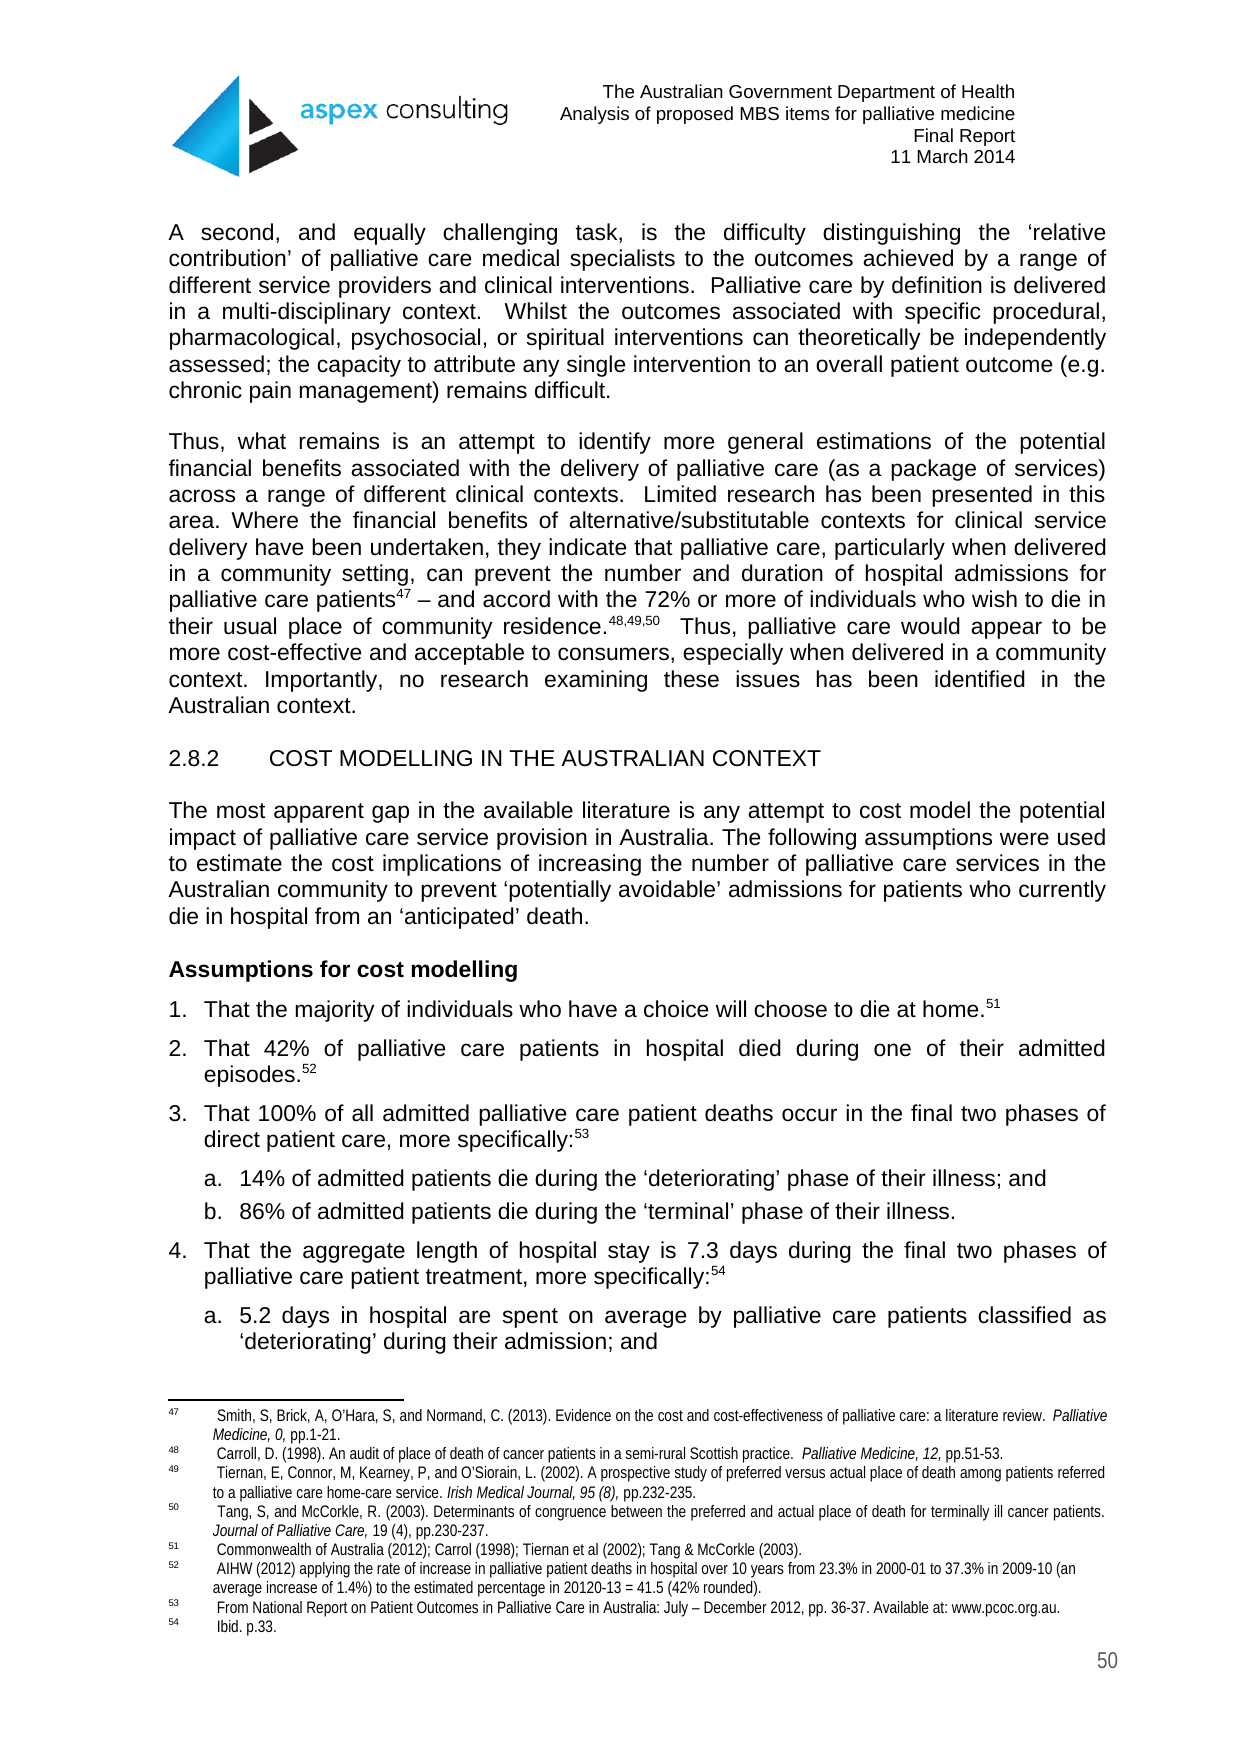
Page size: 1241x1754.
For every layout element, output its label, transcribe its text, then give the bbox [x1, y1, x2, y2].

text That the majority of individuals who have a choice will choose to die at home. [168, 996, 1107, 1022]
text That 100% of all admitted palliative care patient deaths occur in the final two phases of direct patient care, more specifically: [168, 1100, 1107, 1153]
text The most apparent gap in the available literature is any attempt to cost model the potential impact of palliative care service provision in Australia. The following assumptions were used to estimate the cost implications of increasing the number of palliative care services in the Australian community to prevent ‘potentially avoidable’ admissions for patients who currently die in hospital from an ‘anticipated’ death. [168, 797, 1107, 929]
picture [168, 73, 535, 194]
text Thus, what remains is an attempt to identify more general estimations of the potential financial benefits associated with the delivery of palliative care (as a package of services) across a range of different clinical contexts. Limited research has been presented in this area. Where the financial benefits of alternative/substitutable contexts for clinical service delivery have been undertaken, they indicate that palliative care, particularly when delivered in a community setting, can prevent the number and duration of hospital admissions for palliative care patients – and accord with the 72% or more of individuals who wish to die in their usual place of community residence.,, Thus, palliative care would appear to be more cost-effective and acceptable to consumers, especially when delivered in a community context. Importantly, no research examining these issues has been identified in the Australian context. [168, 428, 1107, 718]
text 86% of admitted patients die during the ‘terminal’ phase of their illness. [204, 1198, 1107, 1224]
text 14% of admitted patients die during the ‘deteriorating’ phase of their illness; and [204, 1165, 1107, 1191]
text A second, and equally challenging task, is the difficulty distinguishing the ‘relative contribution’ of palliative care medical specialists to the outcomes achieved by a range of different service providers and clinical interventions. Palliative care by definition is delivered in a multi-disciplinary context. Whilst the outcomes associated with specific procedural, pharmacological, psychosocial, or spiritual interventions can theoretically be independently assessed; the capacity to attribute any single intervention to an overall patient outcome (e.g. chronic pain management) remains difficult. [168, 219, 1107, 403]
text 5.2 days in hospital are spent on average by palliative care patients classified as ‘deteriorating’ during their admission; and [204, 1302, 1107, 1354]
subtitle Assumptions for cost modelling [168, 954, 1107, 983]
text That 42% of palliative care patients in hospital died during one of their admitted episodes. [168, 1035, 1107, 1087]
subtitle Cost modelling in the Australian context [168, 743, 1107, 772]
text That the aggregate length of hospital stay is 7.3 days during the final two phases of palliative care patient treatment, more specifically: [168, 1237, 1107, 1289]
